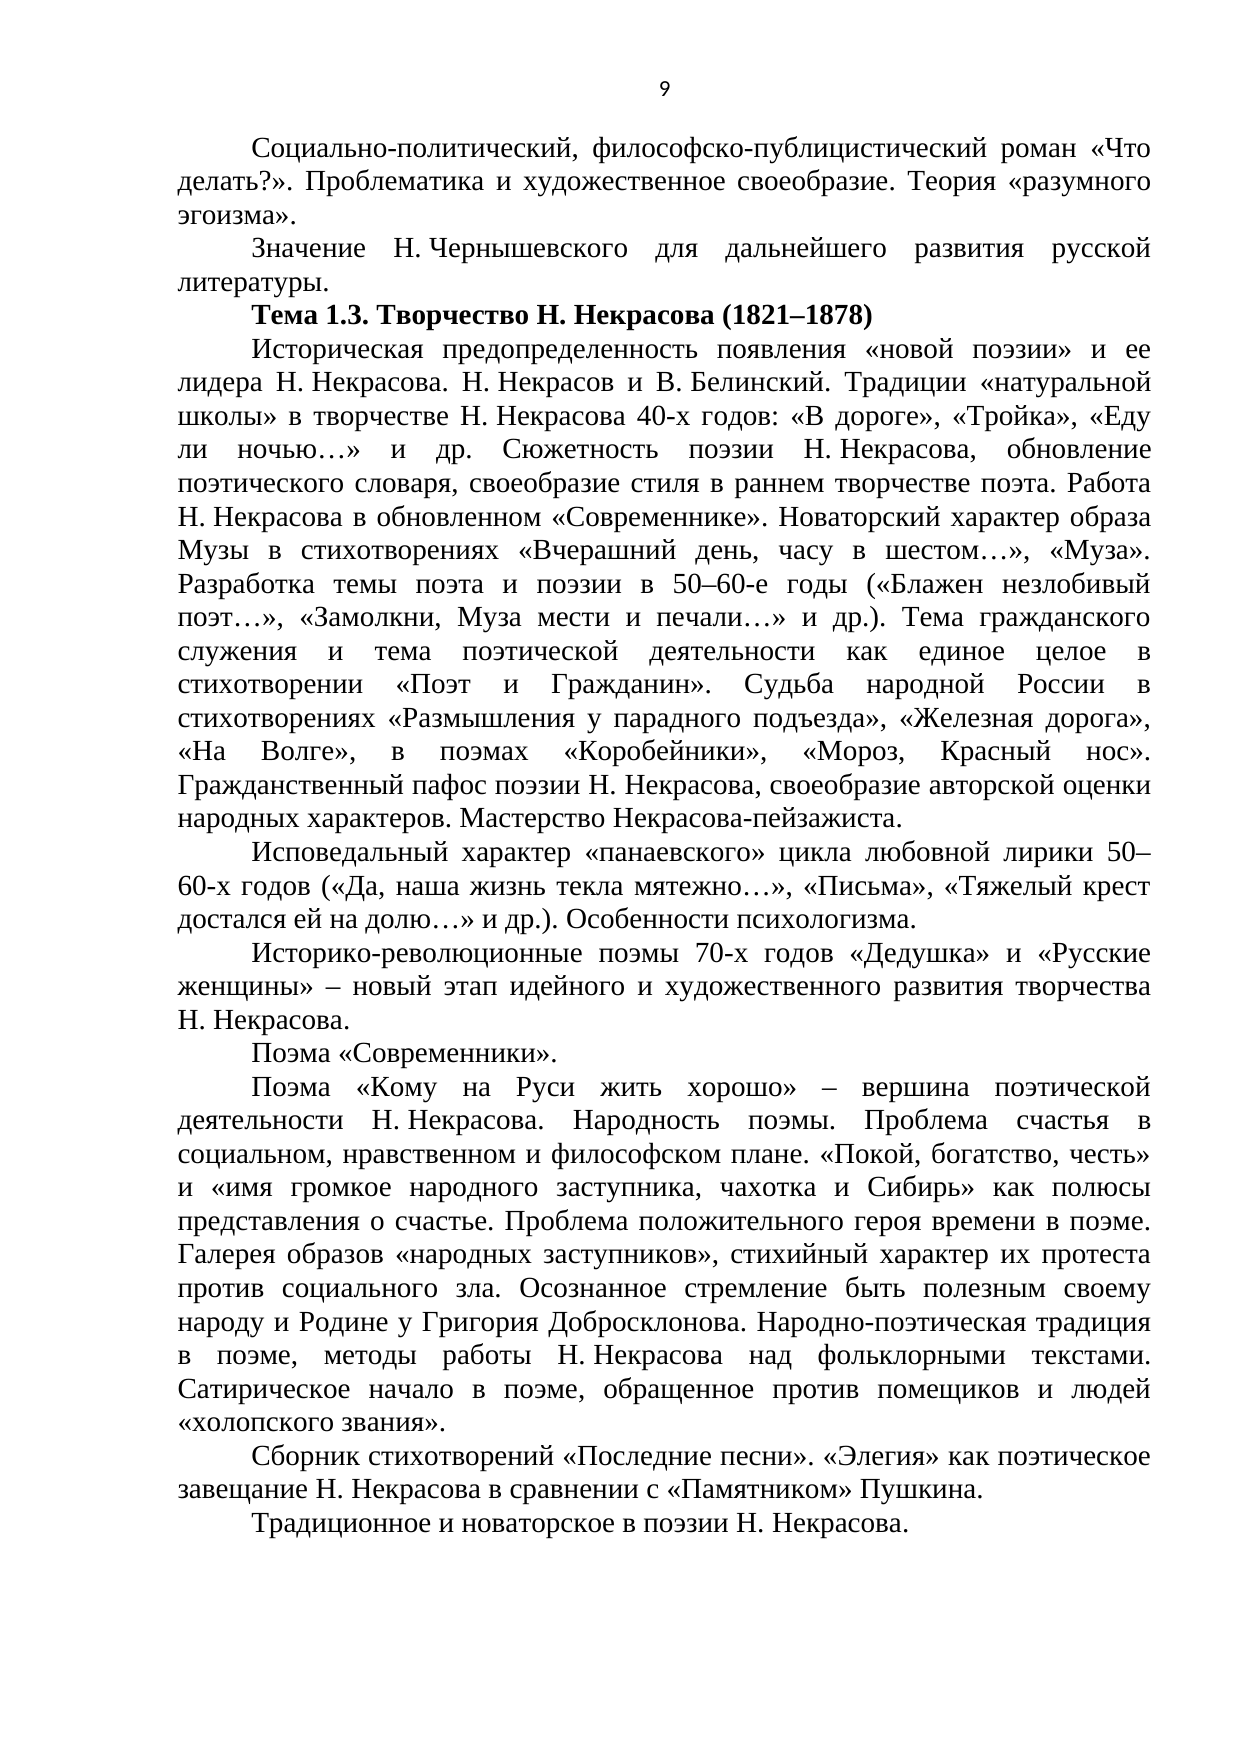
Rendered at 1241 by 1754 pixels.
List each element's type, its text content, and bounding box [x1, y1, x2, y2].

text Поэма «Современники». [177, 1035, 1152, 1069]
text Тема 1.3. Творчество Н. Некрасова (1821–1878) [177, 297, 1152, 331]
text Сборник стихотворений «Последние песни». «Элегия» как поэтическое завещание Н. Некрасова в сравнении с «Памятником» Пушкина. [177, 1438, 1152, 1505]
text Поэма «Кому на Руси жить хорошо» – вершина поэтической деятельности Н. Некрасова. Народность поэмы. Проблема счастья в социальном, нравственном и философском плане. «Покой, богатство, честь» и «имя громкое народного заступника, чахотка и Сибирь» как полюсы представления о счастье. Проблема положительного героя времени в поэме. Галерея образов «народных заступников», стихийный характер их протеста против социального зла. Осознанное стремление быть полезным своему народу и Родине у Григория Добросклонова. Народно-поэтическая традиция в поэме, методы работы Н. Некрасова над фольклорными текстами. Сатирическое начало в поэме, обращенное против помещиков и людей «холопского звания». [177, 1069, 1152, 1438]
text Историко-революционные поэмы 70-х годов «Дедушка» и «Русские женщины» – новый этап идейного и художественного развития творчества Н. Некрасова. [177, 935, 1152, 1035]
text Традиционное и новаторское в поэзии Н. Некрасова. [177, 1505, 1152, 1538]
text Значение Н. Чернышевского для дальнейшего развития русской литературы. [177, 230, 1152, 297]
text Социально-политический, философско-публицистический роман «Что делать?». Проблематика и художественное своеобразие. Теория «разумного эгоизма». [177, 130, 1152, 230]
text Исповедальный характер «панаевского» цикла любовной лирики 50–60-х годов («Да, наша жизнь текла мятежно…», «Письма», «Тяжелый крест достался ей на долю…» и др.). Особенности психологизма. [177, 834, 1152, 935]
text Историческая предопределенность появления «новой поэзии» и ее лидера Н. Некрасова. Н. Некрасов и В. Белинский. Традиции «натуральной школы» в творчестве Н. Некрасова 40-х годов: «В дороге», «Тройка», «Еду ли ночью…» и др. Сюжетность поэзии Н. Некрасова, обновление поэтического словаря, своеобразие стиля в раннем творчестве поэта. Работа Н. Некрасова в обновленном «Современнике». Новаторский характер образа Музы в стихотворениях «Вчерашний день, часу в шестом…», «Муза». Разработка темы поэта и поэзии в 50–60-е годы («Блажен незлобивый поэт…», «Замолкни, Муза мести и печали…» и др.). Тема гражданского служения и тема поэтической деятельности как единое целое в стихотворении «Поэт и Гражданин». Судьба народной России в стихотворениях «Размышления у парадного подъезда», «Железная дорога», «На Волге», в поэмах «Коробейники», «Мороз, Красный нос». Гражданственный пафос поэзии Н. Некрасова, своеобразие авторской оценки народных характеров. Мастерство Некрасова-пейзажиста. [177, 331, 1152, 834]
